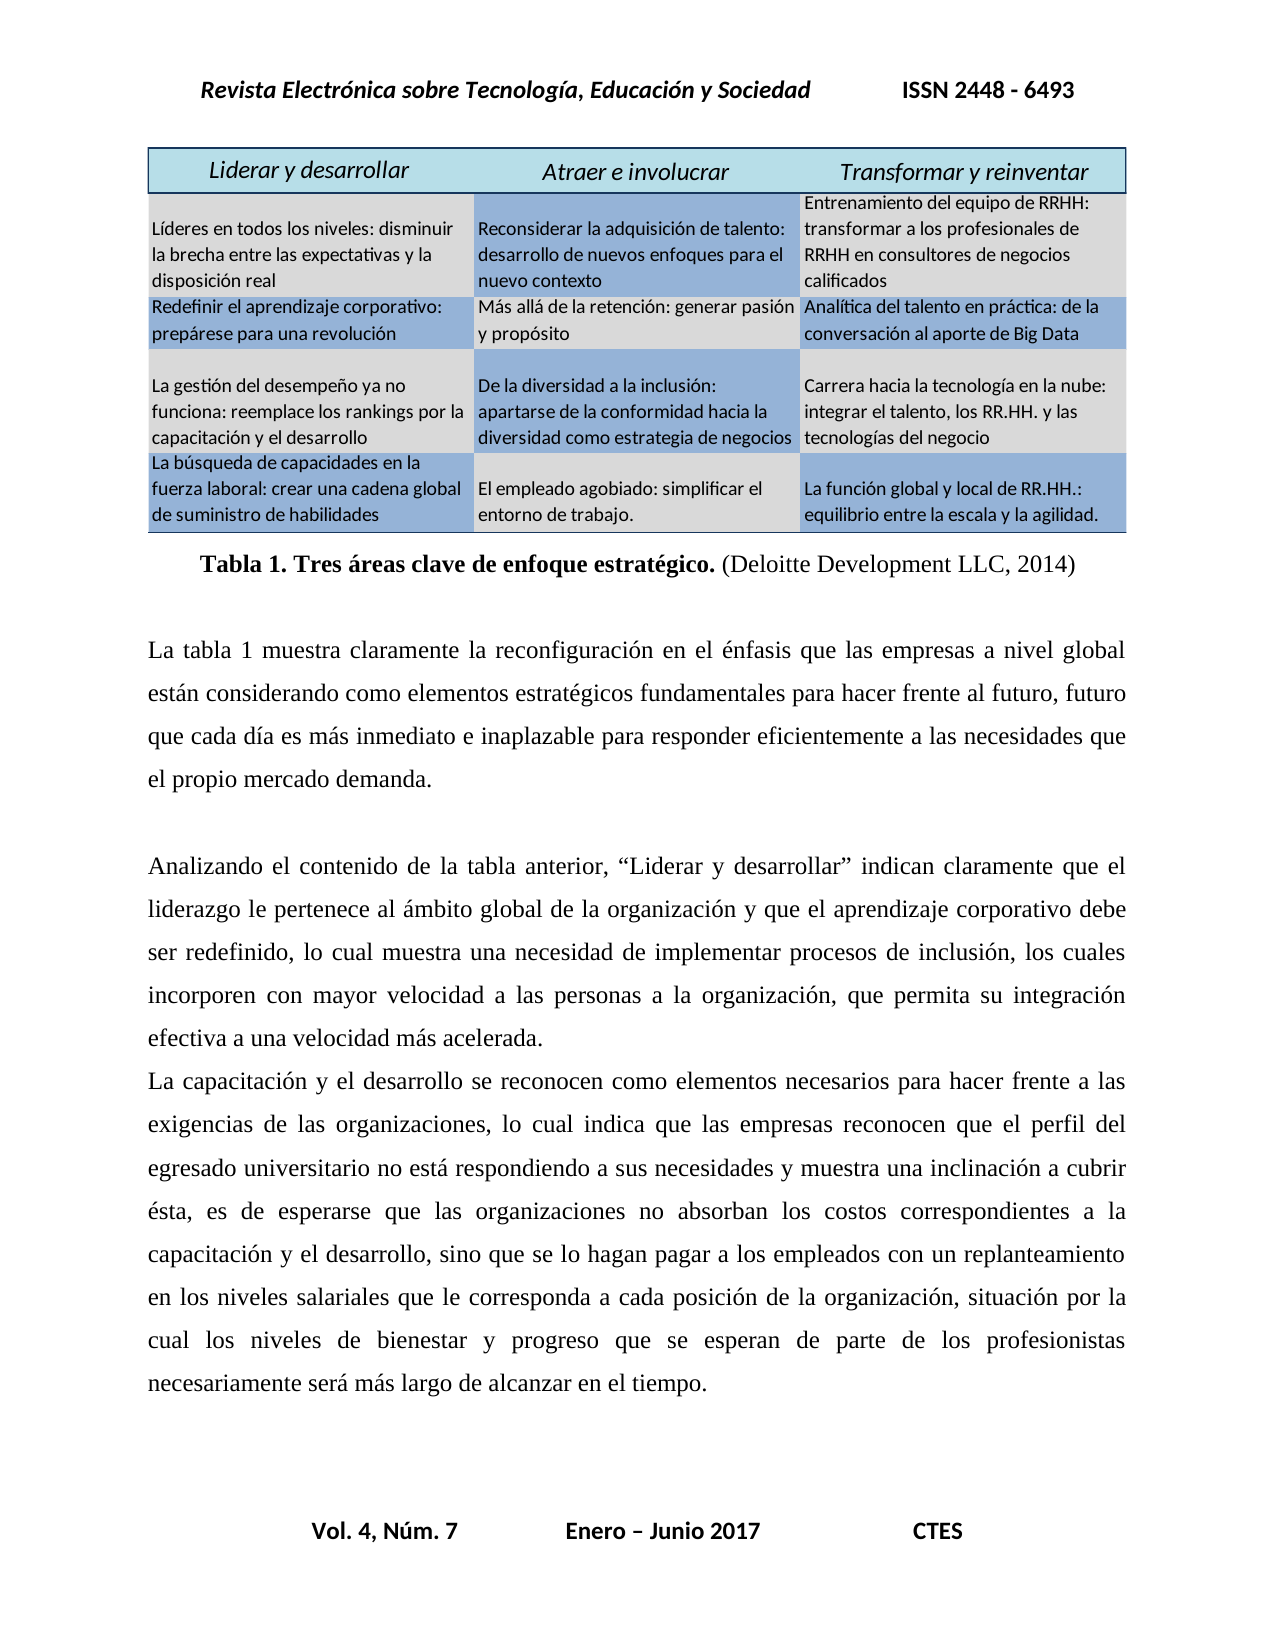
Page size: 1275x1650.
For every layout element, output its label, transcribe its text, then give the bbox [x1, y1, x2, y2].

text Tabla 1. Tres áreas clave de enfoque estratégico. [148, 549, 1127, 578]
text Analizando el contenido de la tabla anterior, “Liderar y desarrollar” indican claramente que el liderazgo le pertenece al ámbito global de la organización y que el aprendizaje corporativo debe ser redefinido, lo cual muestra una necesidad de implementar procesos de inclusión, los cuales incorporen con mayor velocidad a las personas a la organización, que permita su integración efectiva a una velocidad más acelerada. [148, 851, 1127, 1052]
text La capacitación y el desarrollo se reconocen como elementos necesarios para hacer frente a las exigencias de las organizaciones, lo cual indica que las empresas reconocen que el perfil del egresado universitario no está respondiendo a sus necesidades y muestra una inclinación a cubrir ésta, es de esperarse que las organizaciones no absorban los costos correspondientes a la capacitación y el desarrollo, sino que se lo hagan pagar a los empleados con un replanteamiento en los niveles salariales que le corresponda a cada posición de la organización, situación por la cual los niveles de bienestar y progreso que se esperan de parte de los profesionistas necesariamente será más largo de alcanzar en el tiempo. [148, 1066, 1127, 1397]
text La tabla 1 muestra claramente la reconfiguración en el énfasis que las empresas a nivel global están considerando como elementos estratégicos fundamentales para hacer frente al futuro, futuro que cada día es más inmediato e inaplazable para responder eficientemente a las necesidades que el propio mercado demanda. [148, 635, 1127, 793]
